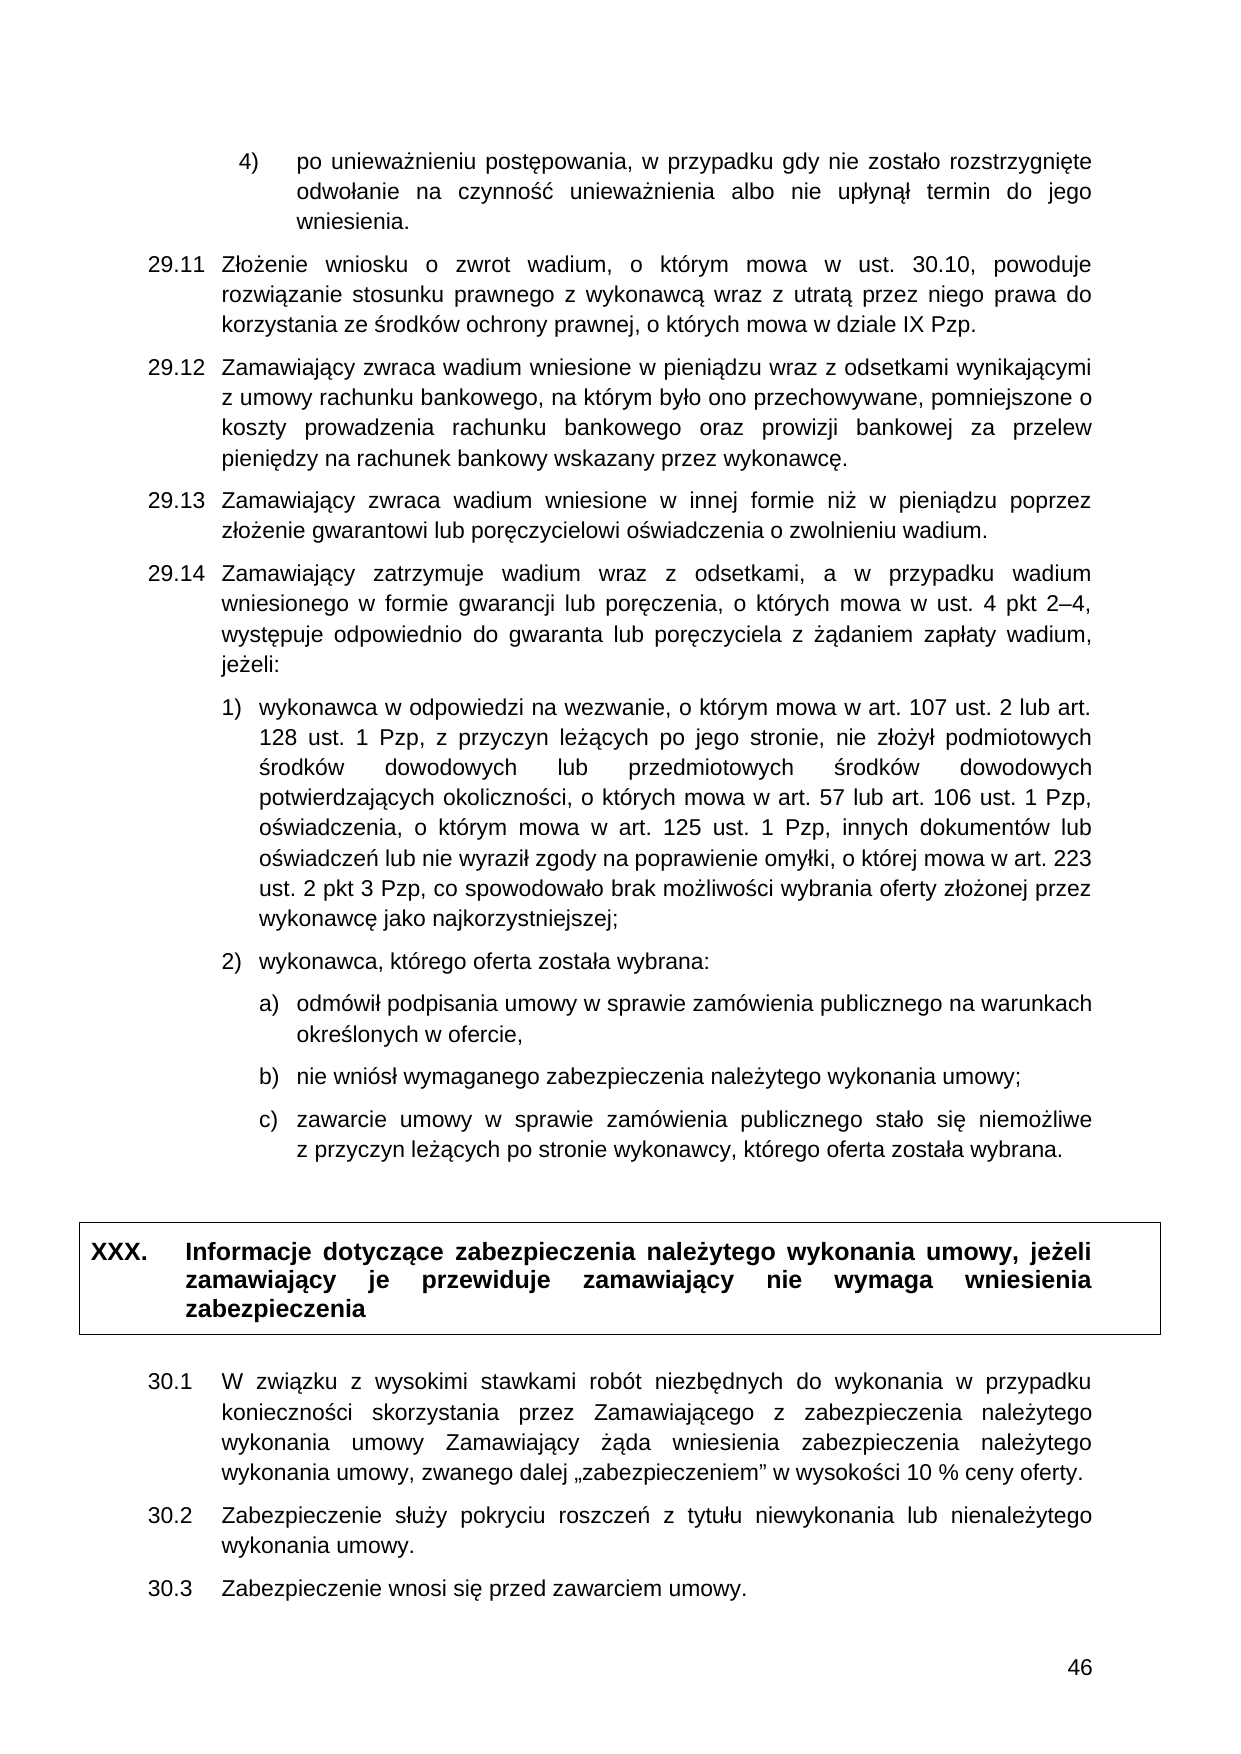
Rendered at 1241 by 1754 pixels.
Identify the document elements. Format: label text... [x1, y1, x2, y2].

list odmówił podpisania umowy w sprawie zamówienia publicznego na warunkach określonych w ofercie, [259, 990, 1093, 1047]
list zawarcie umowy w sprawie zamówienia publicznego stało się niemożliwe z przyczyn leżących po stronie wykonawcy, którego oferta została wybrana. [259, 1106, 1093, 1162]
subtitle Informacje dotyczące zabezpieczenia należytego wykonania umowy, jeżeli zamawiający je przewiduje zamawiający nie wymaga wniesienia zabezpieczenia [148, 1237, 1093, 1323]
list nie wniósł wymaganego zabezpieczenia należytego wykonania umowy; [259, 1063, 1093, 1089]
list wykonawca w odpowiedzi na wezwanie, o którym mowa w art. 107 ust. 2 lub art. 128 ust. 1 Pzp, z przyczyn leżących po jego stronie, nie złożył podmiotowych środków dowodowych lub przedmiotowych środków dowodowych potwierdzających okoliczności, o których mowa w art. 57 lub art. 106 ust. 1 Pzp, oświadczenia, o którym mowa w art. 125 ust. 1 Pzp, innych dokumentów lub oświadczeń lub nie wyraził zgody na poprawienie omyłki, o której mowa w art. 223 ust. 2 pkt 3 Pzp, co spowodowało brak możliwości wybrania oferty złożonej przez wykonawcę jako najkorzystniejszej; [221, 693, 1093, 931]
list Złożenie wniosku o zwrot wadium, o którym mowa w ust. 30.10, powoduje rozwiązanie stosunku prawnego z wykonawcą wraz z utratą przez niego prawa do korzystania ze środków ochrony prawnej, o których mowa w dziale IX Pzp. [148, 251, 1093, 337]
list wykonawca, którego oferta została wybrana: [221, 948, 1093, 974]
list Zabezpieczenie wnosi się przed zawarciem umowy. [148, 1574, 1093, 1601]
list W związku z wysokimi stawkami robót niezbędnych do wykonania w przypadku konieczności skorzystania przez Zamawiającego z zabezpieczenia należytego wykonania umowy Zamawiający żąda wniesienia zabezpieczenia należytego wykonania umowy, zwanego dalej „zabezpieczeniem” w wysokości 10 % ceny oferty. [148, 1368, 1093, 1485]
list Zamawiający zatrzymuje wadium wraz z odsetkami, a w przypadku wadium wniesionego w formie gwarancji lub poręczenia, o których mowa w ust. 4 pkt 2–4, występuje odpowiednio do gwaranta lub poręczyciela z żądaniem zapłaty wadium, jeżeli: [148, 560, 1093, 677]
list Zamawiający zwraca wadium wniesione w innej formie niż w pieniądzu poprzez złożenie gwarantowi lub poręczycielowi oświadczenia o zwolnieniu wadium. [148, 487, 1093, 544]
list Zabezpieczenie służy pokryciu roszczeń z tytułu niewykonania lub nienależytego wykonania umowy. [148, 1502, 1093, 1558]
list po unieważnieniu postępowania, w przypadku gdy nie zostało rozstrzygnięte odwołanie na czynność unieważnienia albo nie upłynął termin do jego wniesienia. [259, 148, 1093, 234]
list Zamawiający zwraca wadium wniesione w pieniądzu wraz z odsetkami wynikającymi z umowy rachunku bankowego, na którym było ono przechowywane, pomniejszone o koszty prowadzenia rachunku bankowego oraz prowizji bankowej za przelew pieniędzy na rachunek bankowy wskazany przez wykonawcę. [148, 354, 1093, 471]
